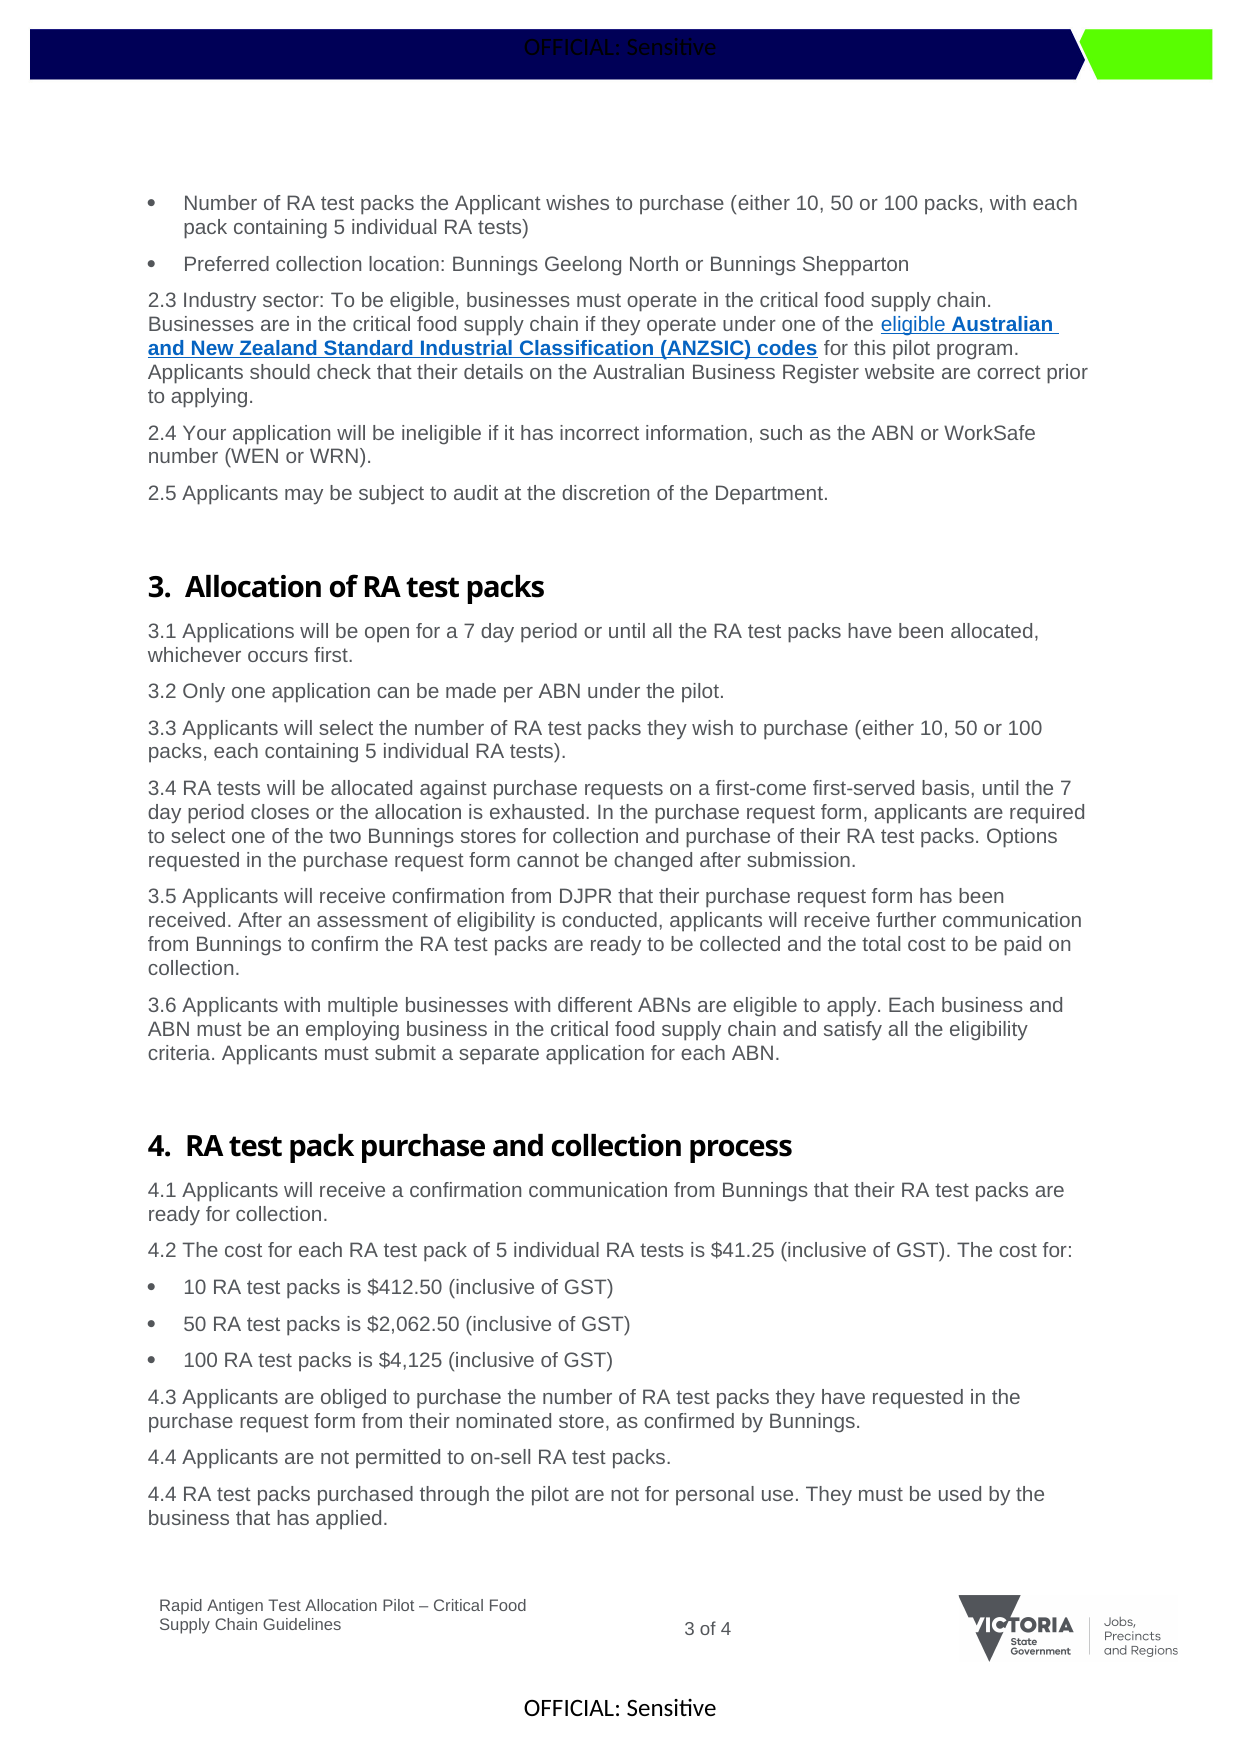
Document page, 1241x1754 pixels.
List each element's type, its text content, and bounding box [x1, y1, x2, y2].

text 4.3 Applicants are obliged to purchase the number of RA test packs they have requested in the purchase request form from their nominated store, as confirmed by Bunnings. [148, 1384, 1092, 1432]
text 3.6 Applicants with multiple businesses with different ABNs are eligible to apply. Each business and ABN must be an employing business in the critical food supply chain and satisfy all the eligibility criteria. Applicants must submit a separate application for each ABN. [148, 992, 1092, 1064]
picture [958, 1595, 1178, 1662]
text 4.2 The cost for each RA test pack of 5 individual RA tests is $41.25 (inclusive of GST). The cost for: [148, 1238, 1092, 1262]
text 3.1 Applications will be open for a 7 day period or until all the RA test packs have been allocated, whichever occurs first. [148, 618, 1092, 666]
text 100 RA test packs is $4,125 (inclusive of GST) [148, 1348, 1092, 1372]
text 4.4 RA test packs purchased through the pilot are not for personal use. They must be used by the business that has applied. [148, 1481, 1092, 1529]
text 3.4 RA tests will be allocated against purchase requests on a first-come first-served basis, until the 7 day period closes or the allocation is exhausted. In the purchase request form, applicants are required to select one of the two Bunnings stores for collection and purchase of their RA test packs. Options requested in the purchase request form cannot be changed after submission. [148, 776, 1092, 872]
text Preferred collection location: Bunnings Geelong North or Bunnings Shepparton [148, 252, 1092, 276]
text 50 RA test packs is $2,062.50 (inclusive of GST) [148, 1311, 1092, 1335]
text Number of RA test packs the Applicant wishes to purchase (either 10, 50 or 100 packs, with each pack containing 5 individual RA tests) [148, 191, 1092, 239]
text 4.1 Applicants will receive a confirmation communication from Bunnings that their RA test packs are ready for collection. [148, 1178, 1092, 1226]
text 4.4 Applicants are not permitted to on-sell RA test packs. [148, 1445, 1092, 1469]
text RA test pack purchase and collection process [148, 1126, 1092, 1165]
text 3.5 Applicants will receive confirmation from DJPR that their purchase request form has been received. After an assessment of eligibility is conducted, applicants will receive further communication from Bunnings to confirm the RA test packs are ready to be collected and the total cost to be paid on collection. [148, 884, 1092, 980]
text Allocation of RA test packs [148, 566, 1092, 606]
text 2.3 Industry sector: To be eligible, businesses must operate in the critical food supply chain. Businesses are in the critical food supply chain if they operate under one of the eligible Australian and New Zealand Standard Industrial Classification (ANZSIC) codes for this pilot program. Applicants should check that their details on the Australian Business Register website are correct prior to applying. [148, 288, 1092, 408]
text 3.3 Applicants will select the number of RA test packs they wish to purchase (either 10, 50 or 100 packs, each containing 5 individual RA tests). [148, 715, 1092, 763]
text 10 RA test packs is $412.50 (inclusive of GST) [148, 1275, 1092, 1299]
text 3.2 Only one application can be made per ABN under the pilot. [148, 679, 1092, 703]
text 2.4 Your application will be ineligible if it has incorrect information, such as the ABN or WorkSafe number (WEN or WRN). [148, 420, 1092, 468]
picture [0, 0, 1241, 84]
text 2.5 Applicants may be subject to audit at the discretion of the Department. [148, 481, 1092, 505]
